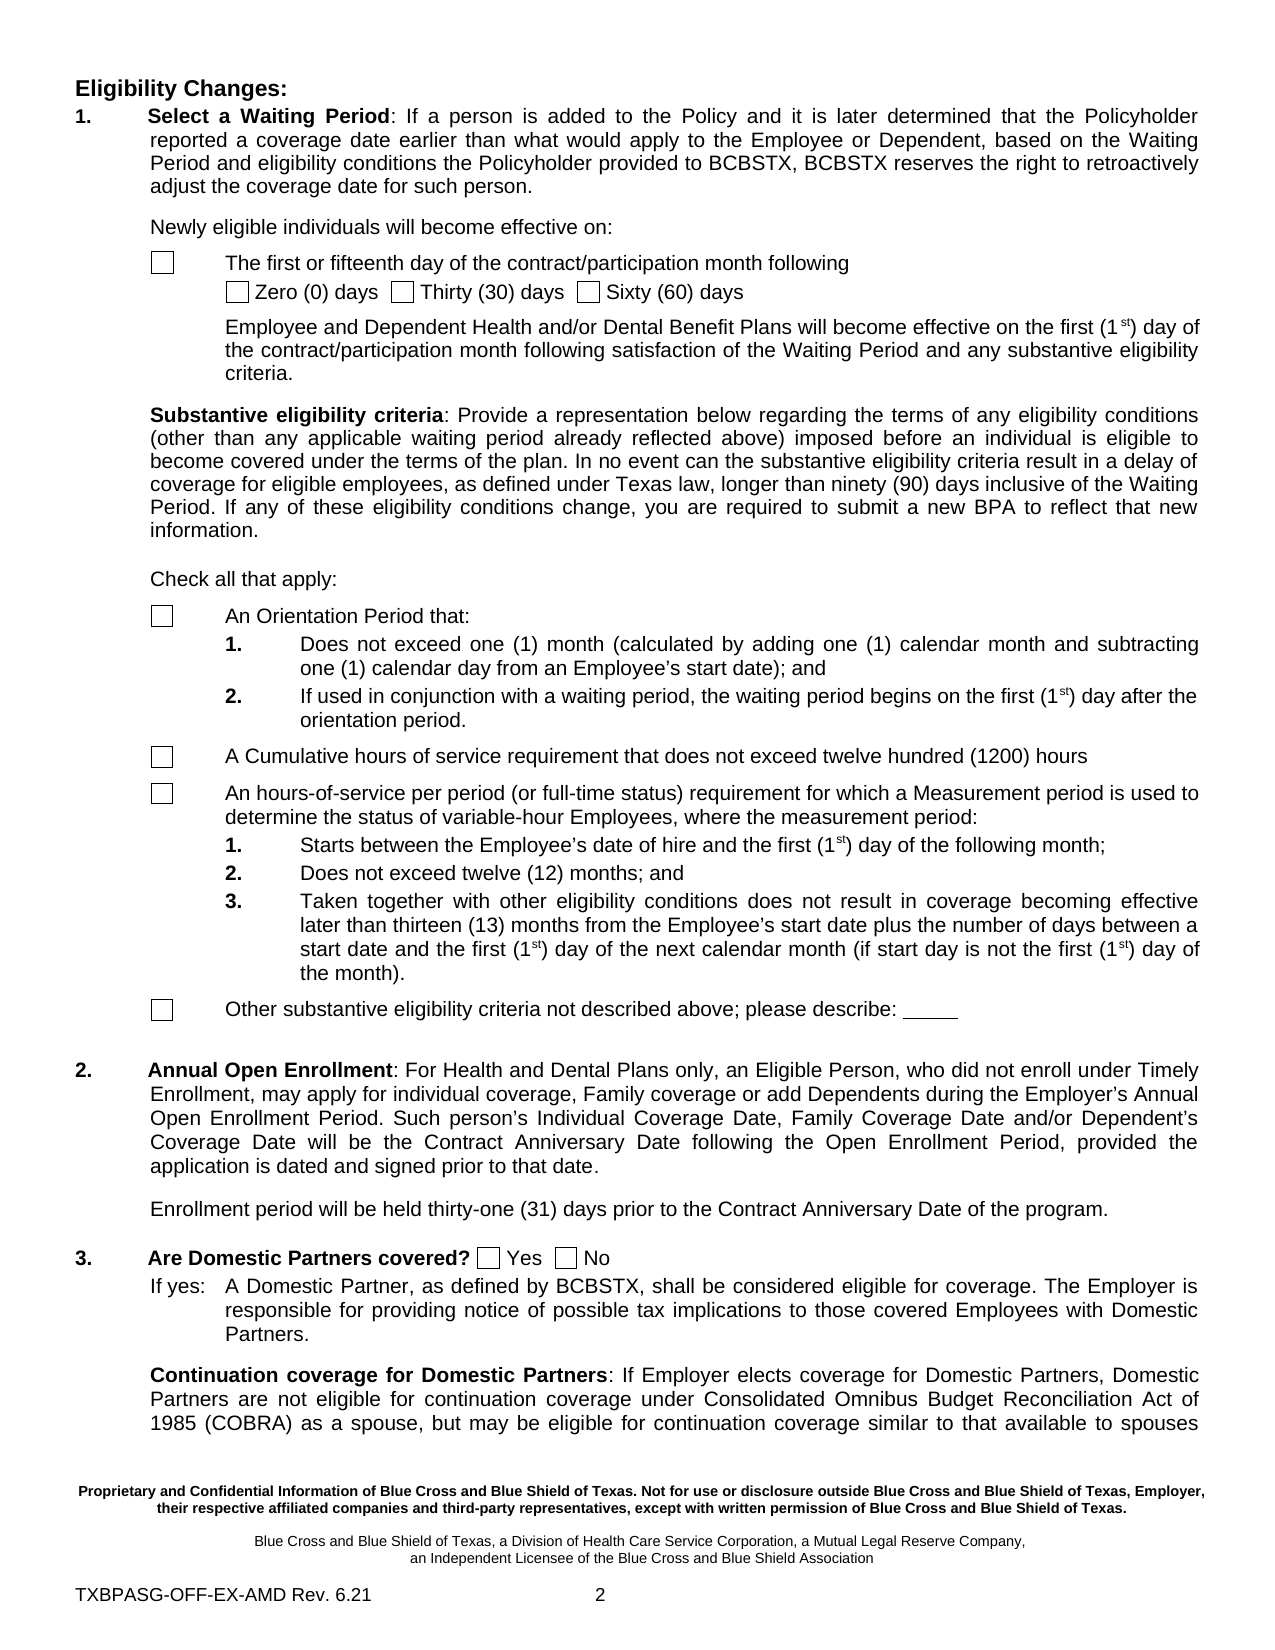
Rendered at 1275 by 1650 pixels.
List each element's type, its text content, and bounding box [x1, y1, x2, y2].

list Annual Open Enrollment: For Health and Dental Plans only, an Eligible Person, who did not enroll under Timely Enrollment, may apply for individual coverage, Family coverage or add Dependents during the Employer’s Annual Open Enrollment Period. Such person’s Individual Coverage Date, Family Coverage Date and/or Dependent’s Coverage Date will be the Contract Anniversary Date following the Open Enrollment Period, provided the application is dated and signed prior to that date. [75, 1058, 1200, 1178]
list Taken together with other eligibility conditions does not result in coverage becoming effective later than thirteen (13) months from the Employee’s start date plus the number of days between a start date and the first (1st) day of the next calendar month (if start day is not the first (1st) day of the month). [225, 889, 1200, 985]
subtitle Eligibility Changes: [75, 75, 1200, 101]
list Does not exceed twelve (12) months; and [225, 861, 1200, 885]
list Starts between the Employee’s date of hire and the first (1st) day of the following month; [225, 833, 1200, 857]
list Newly eligible individuals will become effective on: [150, 216, 1200, 239]
text A Cumulative hours of service requirement that does not exceed twelve hundred (1200) hours [150, 744, 1200, 768]
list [150, 1364, 1200, 1434]
text Check all that apply: [150, 567, 1200, 591]
list The first or fifteenth day of the contract/participation month following [174, 252, 1200, 274]
text Enrollment period will be held thirty-one (31) days prior to the Contract Anniversary Date of the program. [150, 1197, 1200, 1221]
list Select a Waiting Period: If a person is added to the Policy and it is later determined that the Policyholder reported a coverage date earlier than what would apply to the Employee or Dependent, based on the Waiting Period and eligibility conditions the Policyholder provided to BCBSTX, BCBSTX reserves the right to retroactively adjust the coverage date for such person. [75, 106, 1200, 197]
text An hours-of-service per period (or full-time status) requirement for which a Measurement period is used to determine the status of variable-hour Employees, where the measurement period: [150, 781, 1200, 828]
list Employee and Dependent Health and/or Dental Benefit Plans will become effective on the first (1st) day of the contract/participation month following satisfaction of the Waiting Period and any substantive eligibility criteria. [225, 316, 1200, 385]
list Substantive eligibility criteria: Provide a representation below regarding the terms of any eligibility conditions (other than any applicable waiting period already reflected above) imposed before an individual is eligible to become covered under the terms of the plan. In no event can the substantive eligibility criteria result in a delay of coverage for eligible employees, as defined under Texas law, longer than ninety (90) days inclusive of the Waiting Period. If any of these eligibility conditions change, you are required to submit a new BPA to reflect that new information. [150, 404, 1200, 542]
list Does not exceed one (1) month (calculated by adding one (1) calendar month and subtracting one (1) calendar day from an Employee’s start date); and [225, 632, 1200, 679]
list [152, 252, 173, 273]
list Zero (0) days Thirty (30) days Sixty (60) days [225, 281, 1200, 304]
list Are Domestic Partners covered? Yes No [75, 1246, 1200, 1269]
text An Orientation Period that: [150, 603, 1200, 627]
text If yes: A Domestic Partner, as defined by BCBSTX, shall be considered eligible for coverage. The Employer is responsible for providing notice of possible tax implications to those covered Employees with Domestic Partners. [150, 1274, 1200, 1346]
list Other substantive eligibility criteria not described above; please describe: [150, 997, 1200, 1021]
list If used in conjunction with a waiting period, the waiting period begins on the first (1st) day after the orientation period. [225, 684, 1200, 732]
